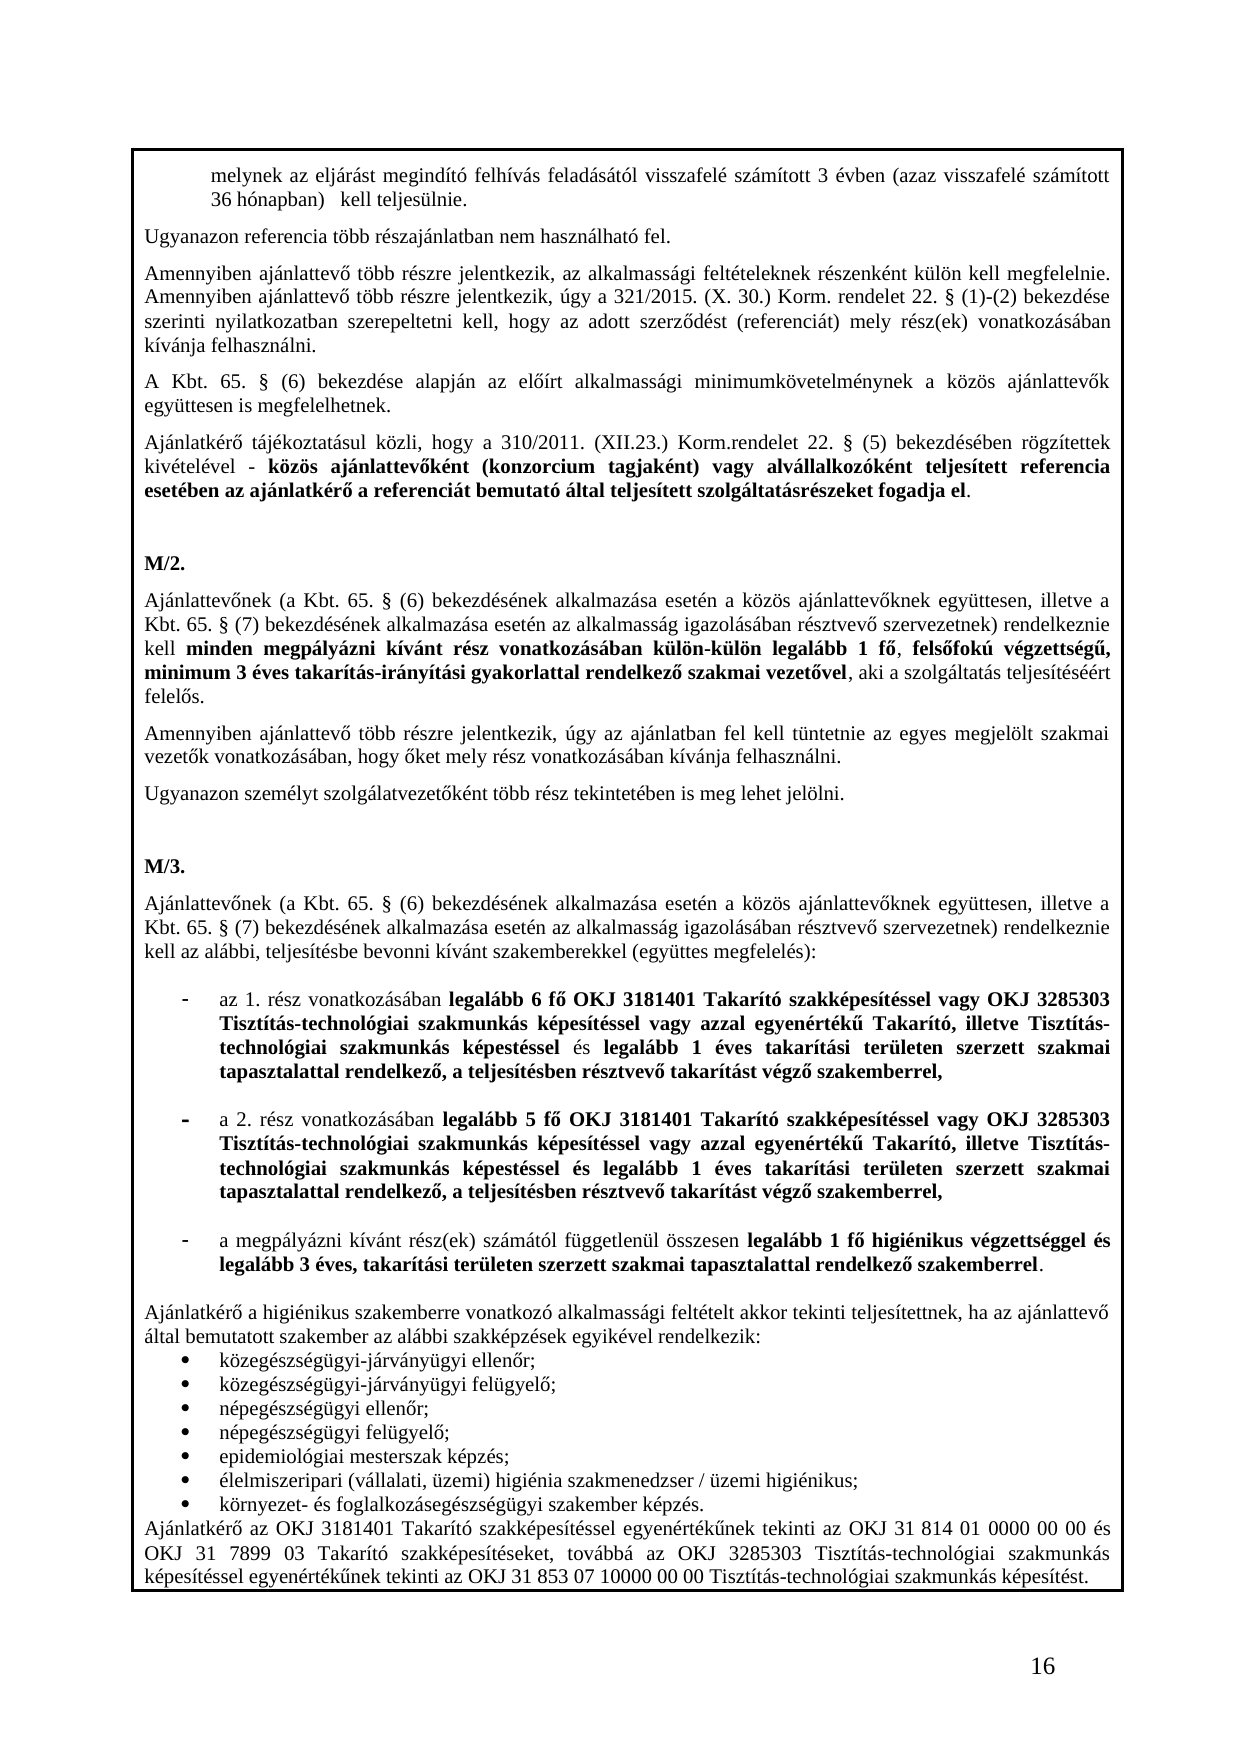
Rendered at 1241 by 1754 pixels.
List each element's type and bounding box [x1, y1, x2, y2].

table_cell [134, 151, 1121, 1588]
